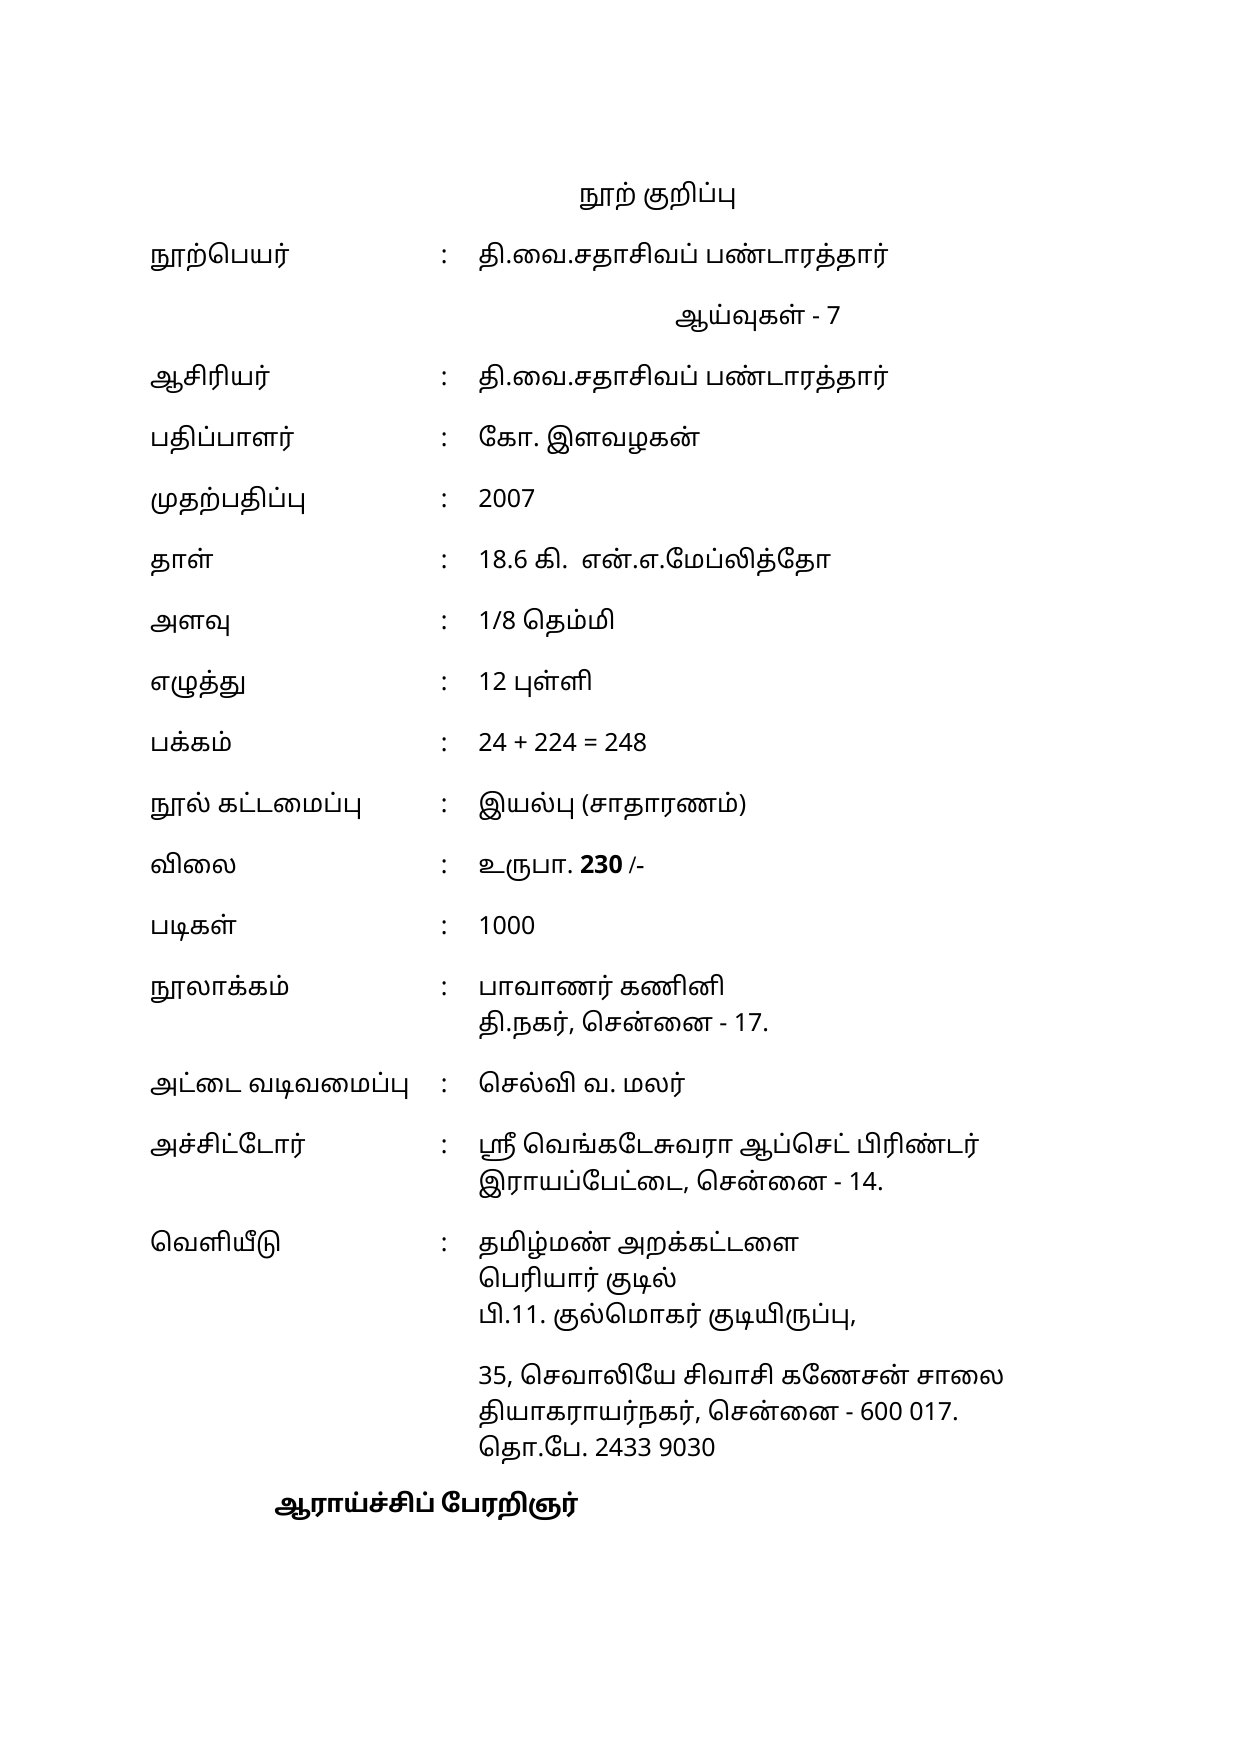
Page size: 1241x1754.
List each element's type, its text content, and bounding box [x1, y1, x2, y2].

text அச்சிட்டோர் : ஸ்ரீ வெங்கடேசுவரா ஆப்செட் பிரிண்டர் இராயப்பேட்டை, சென்னை - 14. [150, 1127, 1090, 1199]
text படிகள் : 1000 [150, 908, 1090, 944]
text அட்டை வடிவமைப்பு : செல்வி வ. மலர் [150, 1066, 1090, 1102]
text தாள் : 18.6 கி. என்.எ.மேப்லித்தோ [150, 542, 1090, 578]
text பக்கம் : 24 + 224 = 248 [150, 725, 1090, 761]
text பதிப்பாளர் : கோ. இளவழகன் [150, 420, 1090, 456]
text நூல் கட்டமைப்பு : இயல்பு (சாதாரணம்) [150, 786, 1090, 822]
text விலை : உருபா. 230 /- [150, 847, 1090, 883]
text நூற் குறிப்பு [150, 181, 1090, 212]
text வெளியீடு : தமிழ்மண் அறக்கட்டளை பெரியார் குடில் பி.11. குல்மொகர் குடியிருப்பு, [150, 1224, 1090, 1332]
text 35, செவாலியே சிவாசி கணேசன் சாலை தியாகராயர்நகர், சென்னை - 600 017. தொ.பே. 2433 9030 [150, 1357, 1090, 1466]
text ஆசிரியர் : தி.வை.சதாசிவப் பண்டாரத்தார் [150, 359, 1090, 395]
text நூற்பெயர் : தி.வை.சதாசிவப் பண்டாரத்தார் [150, 237, 1090, 273]
text ஆராய்ச்சிப் பேரறிஞர் [71, 1491, 783, 1522]
text அளவு : 1/8 தெம்மி [150, 603, 1090, 639]
text நூலாக்கம் : பாவாணர் கணினி தி.நகர், சென்னை - 17. [150, 969, 1090, 1041]
text ஆய்வுகள் - 7 [150, 298, 1090, 334]
text முதற்பதிப்பு : 2007 [150, 481, 1090, 517]
text எழுத்து : 12 புள்ளி [150, 664, 1090, 700]
